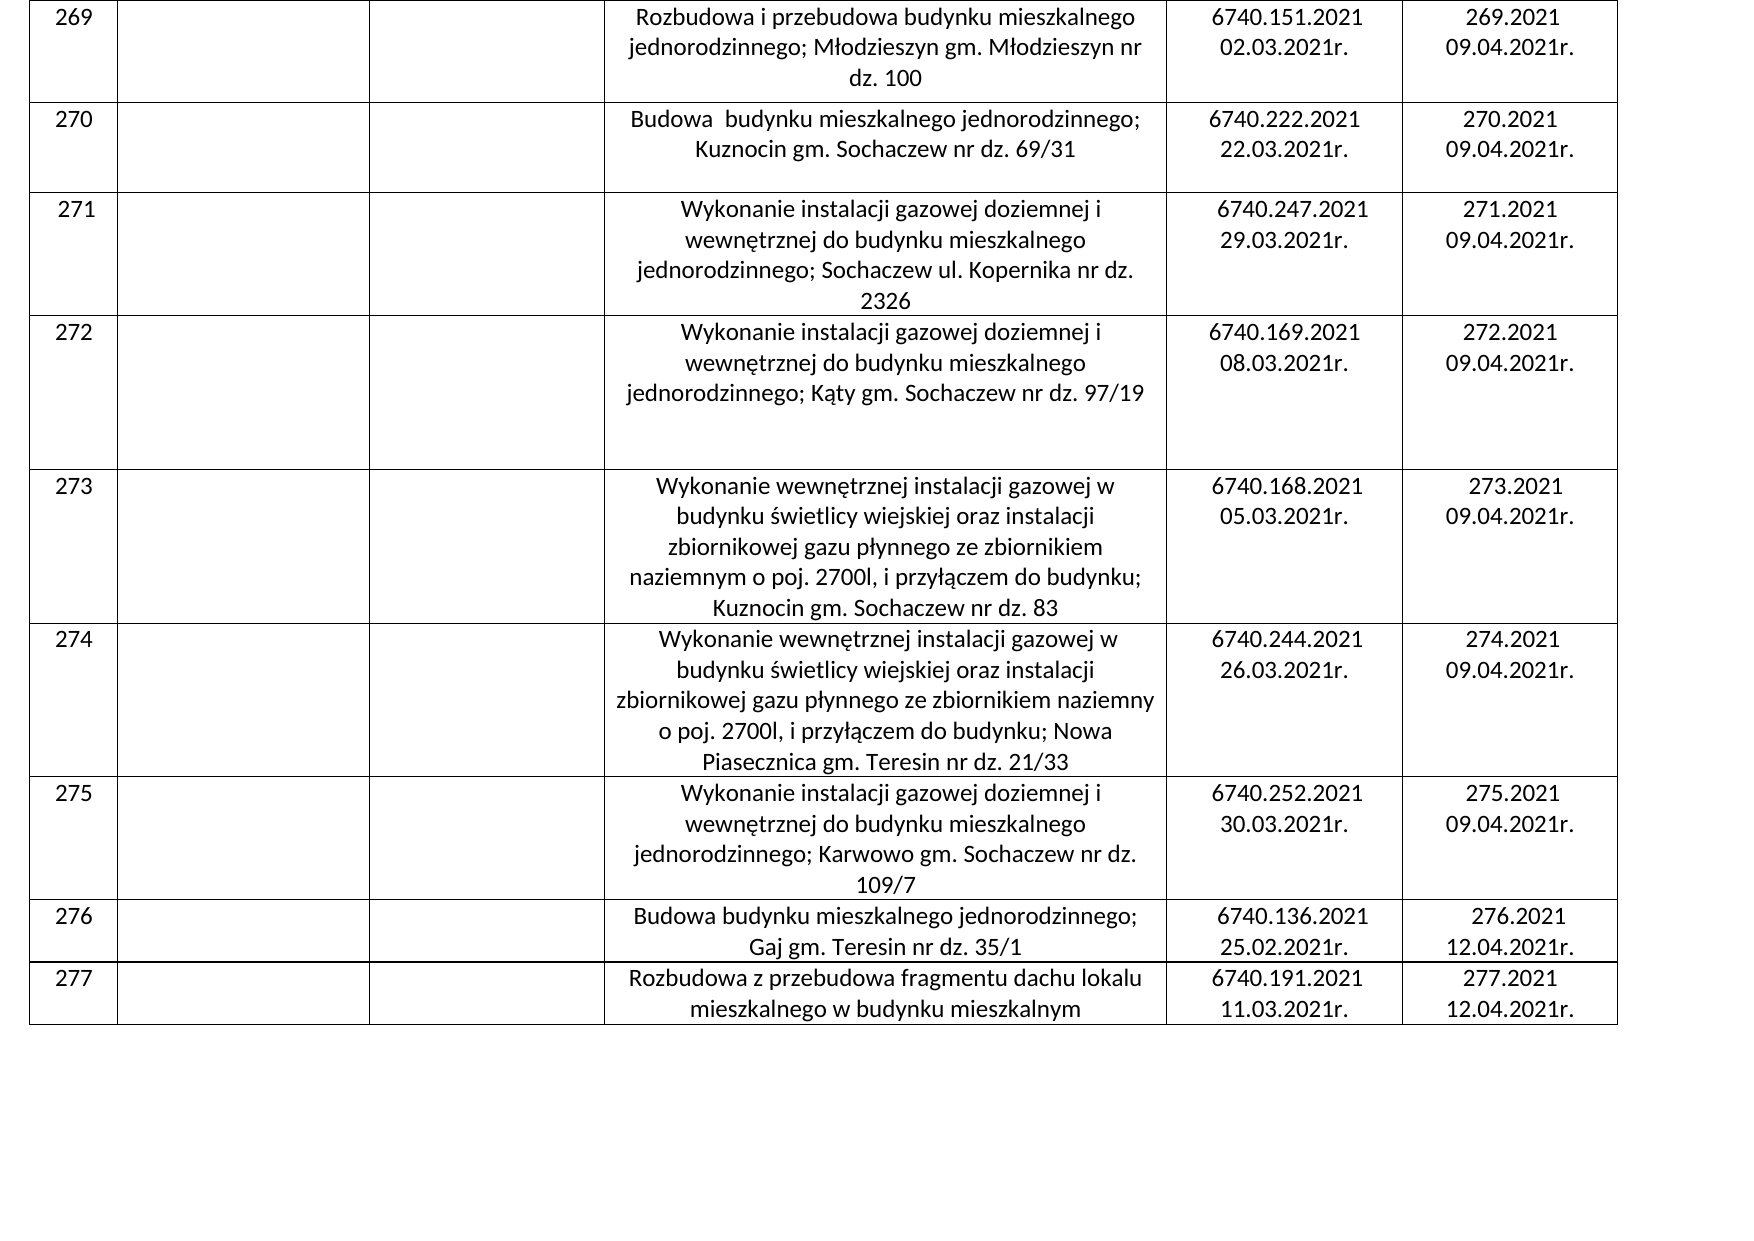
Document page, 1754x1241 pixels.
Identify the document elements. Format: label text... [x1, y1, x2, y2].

table_cell 6740.244.2021 26.03.2021r. [1167, 624, 1402, 776]
table_cell Budowa budynku mieszkalnego jednorodzinnego; Gaj gm. Teresin nr dz. 35/1 [605, 900, 1166, 961]
table_cell 6740.222.2021 22.03.2021r. [1167, 103, 1402, 192]
table_cell 269 [30, 1, 117, 102]
table_cell 275.2021 09.04.2021r. [1403, 777, 1617, 899]
table_cell 6740.169.2021 08.03.2021r. [1167, 316, 1402, 469]
table_cell 277 [30, 963, 117, 1023]
table_cell 270 [30, 103, 117, 192]
table_cell 269.2021 09.04.2021r. [1403, 1, 1617, 102]
table_cell 270.2021 09.04.2021r. [1403, 103, 1617, 192]
table_cell 272.2021 09.04.2021r. [1403, 316, 1617, 469]
table_cell 6740.252.2021 30.03.2021r. [1167, 777, 1402, 899]
table_cell 6740.168.2021 05.03.2021r. [1167, 470, 1402, 623]
table_cell [370, 103, 604, 192]
table_cell 274 [30, 624, 117, 776]
table_cell 6740.136.2021 25.02.2021r. [1167, 900, 1402, 961]
table_cell [118, 777, 369, 899]
table_cell [370, 470, 604, 623]
table_cell 271 [30, 193, 117, 315]
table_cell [605, 963, 1166, 1023]
table_cell 275 [30, 777, 117, 899]
table_cell 6740.151.2021 02.03.2021r. [1167, 1, 1402, 102]
table_cell 274.2021 09.04.2021r. [1403, 624, 1617, 776]
table_cell [370, 963, 604, 1023]
table_cell 272 [30, 316, 117, 469]
table_cell [118, 316, 369, 469]
table_cell Wykonanie instalacji gazowej doziemnej i wewnętrznej do budynku mieszkalnego jednorodzinnego; Sochaczew ul. Kopernika nr dz. 2326 [605, 193, 1166, 315]
table_cell [370, 1, 604, 102]
table_cell [118, 1, 369, 102]
table_cell 273.2021 09.04.2021r. [1403, 470, 1617, 623]
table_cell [1403, 963, 1617, 1023]
table_cell [370, 193, 604, 315]
table_cell Wykonanie wewnętrznej instalacji gazowej w budynku świetlicy wiejskiej oraz instalacji zbiornikowej gazu płynnego ze zbiornikiem naziemnym o poj. 2700l, i przyłączem do budynku; Kuznocin gm. Sochaczew nr dz. 83 [605, 470, 1166, 623]
table_cell [118, 470, 369, 623]
table_cell 6740.247.2021 29.03.2021r. [1167, 193, 1402, 315]
table_cell 273 [30, 470, 117, 623]
table_cell Rozbudowa i przebudowa budynku mieszkalnego jednorodzinnego; Młodzieszyn gm. Młodzieszyn nr dz. 100 [605, 1, 1166, 102]
table_cell [118, 103, 369, 192]
table_cell [118, 193, 369, 315]
table_cell Wykonanie wewnętrznej instalacji gazowej w budynku świetlicy wiejskiej oraz instalacji zbiornikowej gazu płynnego ze zbiornikiem naziemny o poj. 2700l, i przyłączem do budynku; Nowa Piasecznica gm. Teresin nr dz. 21/33 [605, 624, 1166, 776]
table_cell [370, 316, 604, 469]
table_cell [1167, 963, 1402, 1023]
table_cell Wykonanie instalacji gazowej doziemnej i wewnętrznej do budynku mieszkalnego jednorodzinnego; Karwowo gm. Sochaczew nr dz. 109/7 [605, 777, 1166, 899]
table_cell Budowa budynku mieszkalnego jednorodzinnego; Kuznocin gm. Sochaczew nr dz. 69/31 [605, 103, 1166, 192]
table_cell [118, 624, 369, 776]
table_cell 276 [30, 900, 117, 961]
table_cell [370, 900, 604, 961]
table_cell [370, 624, 604, 776]
table_cell [118, 963, 369, 1023]
table_cell [370, 777, 604, 899]
table_cell [118, 900, 369, 961]
table_cell 271.2021 09.04.2021r. [1403, 193, 1617, 315]
table_cell Wykonanie instalacji gazowej doziemnej i wewnętrznej do budynku mieszkalnego jednorodzinnego; Kąty gm. Sochaczew nr dz. 97/19 [605, 316, 1166, 469]
table_cell 276.2021 12.04.2021r. [1403, 900, 1617, 961]
